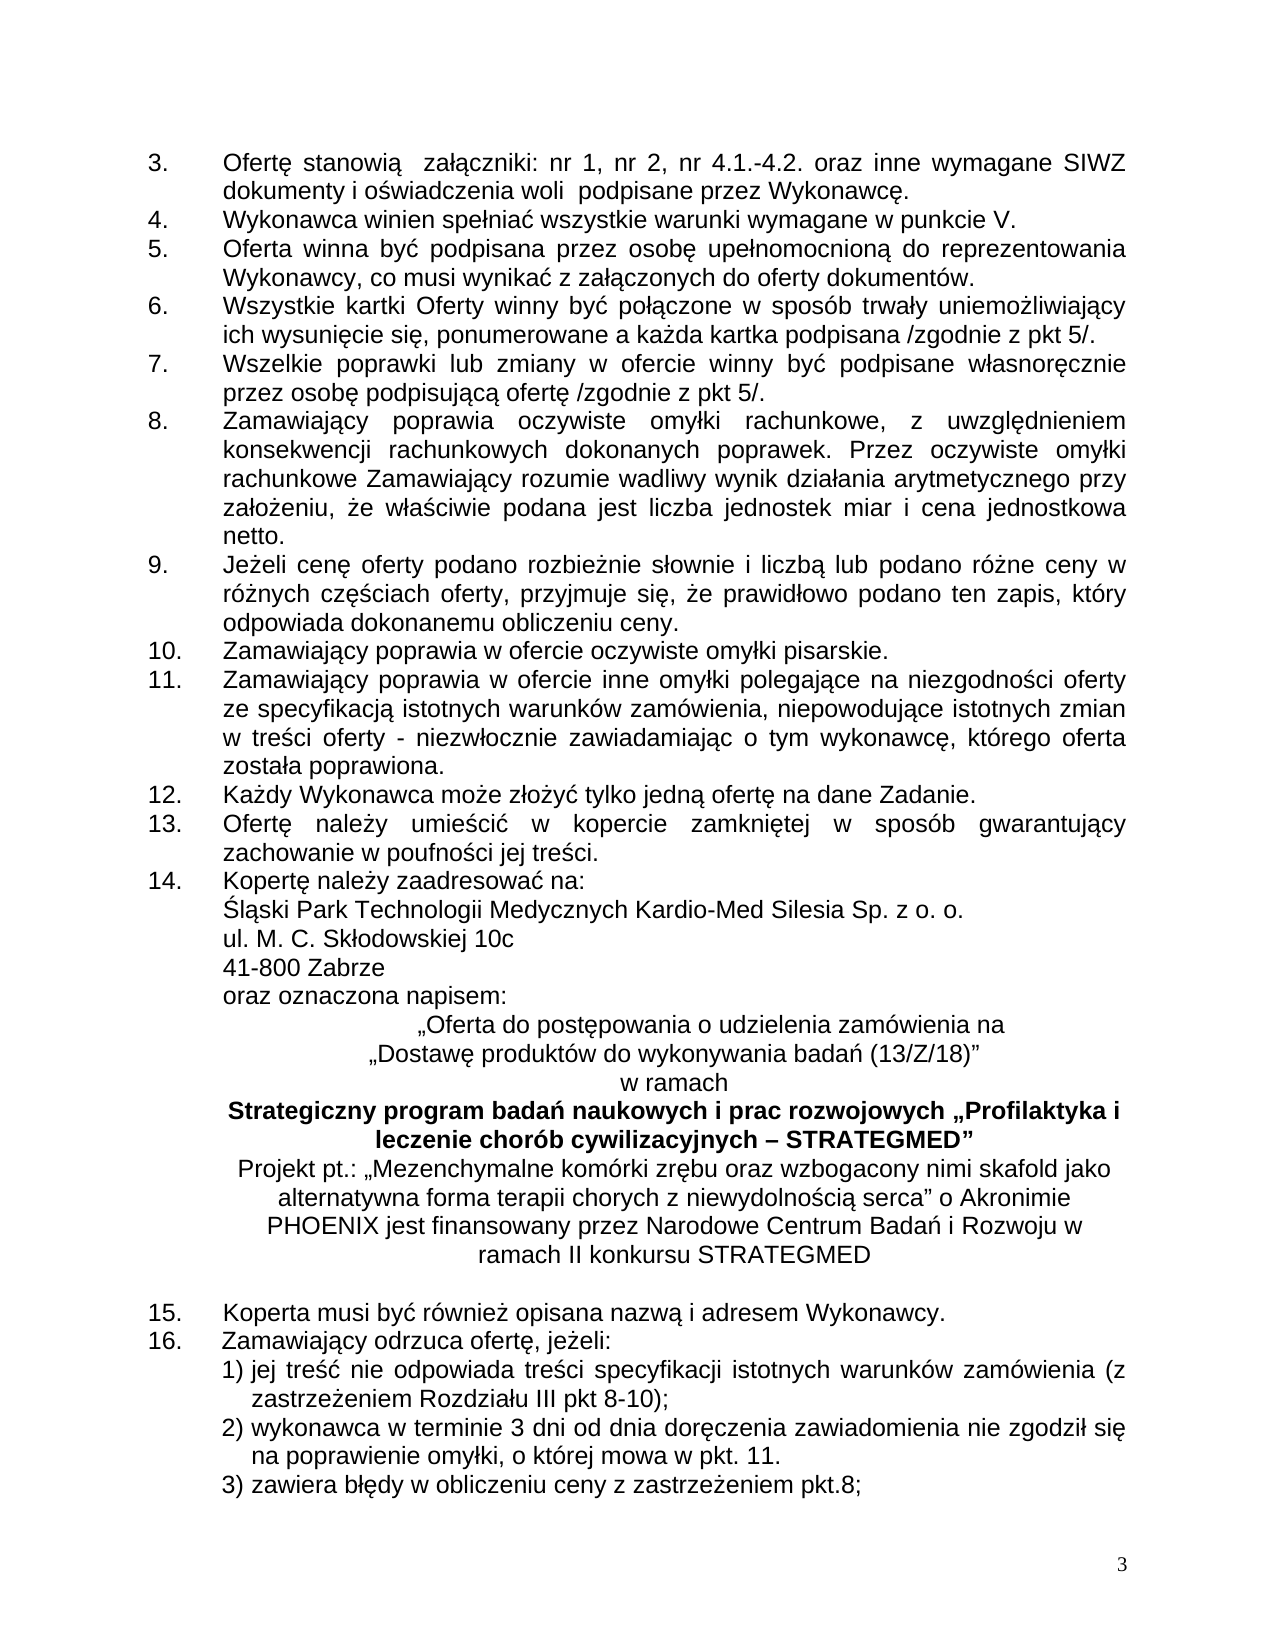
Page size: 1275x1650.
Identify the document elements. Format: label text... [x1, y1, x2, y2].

list 41-800 Zabrze [223, 953, 1127, 981]
text „Dostawę produktów do wykonywania badań (13/Z/18)” [221, 1039, 1127, 1068]
list Ofertę stanowią załączniki: nr 1, nr 2, nr 4.1.-4.2. oraz inne wymagane SIWZ dokumenty i oświadczenia woli podpisane przez Wykonawcę. [148, 148, 1127, 205]
list Śląski Park Technologii Medycznych Kardio-Med Silesia Sp. z o. o. [223, 895, 1127, 924]
list wykonawca w terminie 3 dni od dnia doręczenia zawiadomienia nie zgodził się na poprawienie omyłki, o której mowa w pkt. 11. [221, 1413, 1127, 1470]
list Zamawiający odrzuca ofertę, jeżeli: [148, 1326, 1127, 1355]
list Wykonawca winien spełniać wszystkie warunki wymagane w punkcie V. [148, 205, 1127, 234]
list oraz oznaczona napisem: [223, 981, 1127, 1010]
text „Oferta do postępowania o udzielenia zamówienia na [221, 1010, 1127, 1039]
list ul. M. C. Skłodowskiej 10c [223, 924, 1127, 953]
text Projekt pt.: „Mezenchymalne komórki zrębu oraz wzbogacony nimi skafold jako alternatywna forma terapii chorych z niewydolnością serca” o Akronimie PHOENIX jest finansowany przez Narodowe Centrum Badań i Rozwoju w ramach II konkursu STRATEGMED [221, 1154, 1127, 1269]
list Jeżeli cenę oferty podano rozbieżnie słownie i liczbą lub podano różne ceny w różnych częściach oferty, przyjmuje się, że prawidłowo podano ten zapis, który odpowiada dokonanemu obliczeniu ceny. [148, 550, 1127, 636]
list Wszystkie kartki Oferty winny być połączone w sposób trwały uniemożliwiający ich wysunięcie się, ponumerowane a każda kartka podpisana /zgodnie z pkt 5/. [148, 291, 1127, 349]
list Wszelkie poprawki lub zmiany w ofercie winny być podpisane własnoręcznie przez osobę podpisującą ofertę /zgodnie z pkt 5/. [148, 349, 1127, 406]
list Kopertę należy zaadresować na: [148, 866, 1127, 895]
list Zamawiający poprawia oczywiste omyłki rachunkowe, z uwzględnieniem konsekwencji rachunkowych dokonanych poprawek. Przez oczywiste omyłki rachunkowe Zamawiający rozumie wadliwy wynik działania arytmetycznego przy założeniu, że właściwie podana jest liczba jednostek miar i cena jednostkowa netto. [148, 406, 1127, 550]
list Koperta musi być również opisana nazwą i adresem Wykonawcy. [148, 1298, 1127, 1326]
list Zamawiający poprawia w ofercie inne omyłki polegające na niezgodności oferty ze specyfikacją istotnych warunków zamówienia, niepowodujące istotnych zmian w treści oferty - niezwłocznie zawiadamiając o tym wykonawcę, którego oferta została poprawiona. [148, 665, 1127, 780]
list Każdy Wykonawca może złożyć tylko jedną ofertę na dane Zadanie. [148, 780, 1127, 809]
list Zamawiający poprawia w ofercie oczywiste omyłki pisarskie. [148, 636, 1127, 665]
text w ramach [221, 1068, 1127, 1096]
list Oferta winna być podpisana przez osobę upełnomocnioną do reprezentowania Wykonawcy, co musi wynikać z załączonych do oferty dokumentów. [148, 234, 1127, 291]
text Strategiczny program badań naukowych i prac rozwojowych „Profilaktyka i leczenie chorób cywilizacyjnych – STRATEGMED” [221, 1096, 1127, 1154]
list jej treść nie odpowiada treści specyfikacji istotnych warunków zamówienia (z zastrzeżeniem Rozdziału III pkt 8-10); [221, 1355, 1127, 1413]
list Ofertę należy umieścić w kopercie zamkniętej w sposób gwarantujący zachowanie w poufności jej treści. [148, 809, 1127, 866]
list zawiera błędy w obliczeniu ceny z zastrzeżeniem pkt.8; [221, 1470, 1127, 1499]
